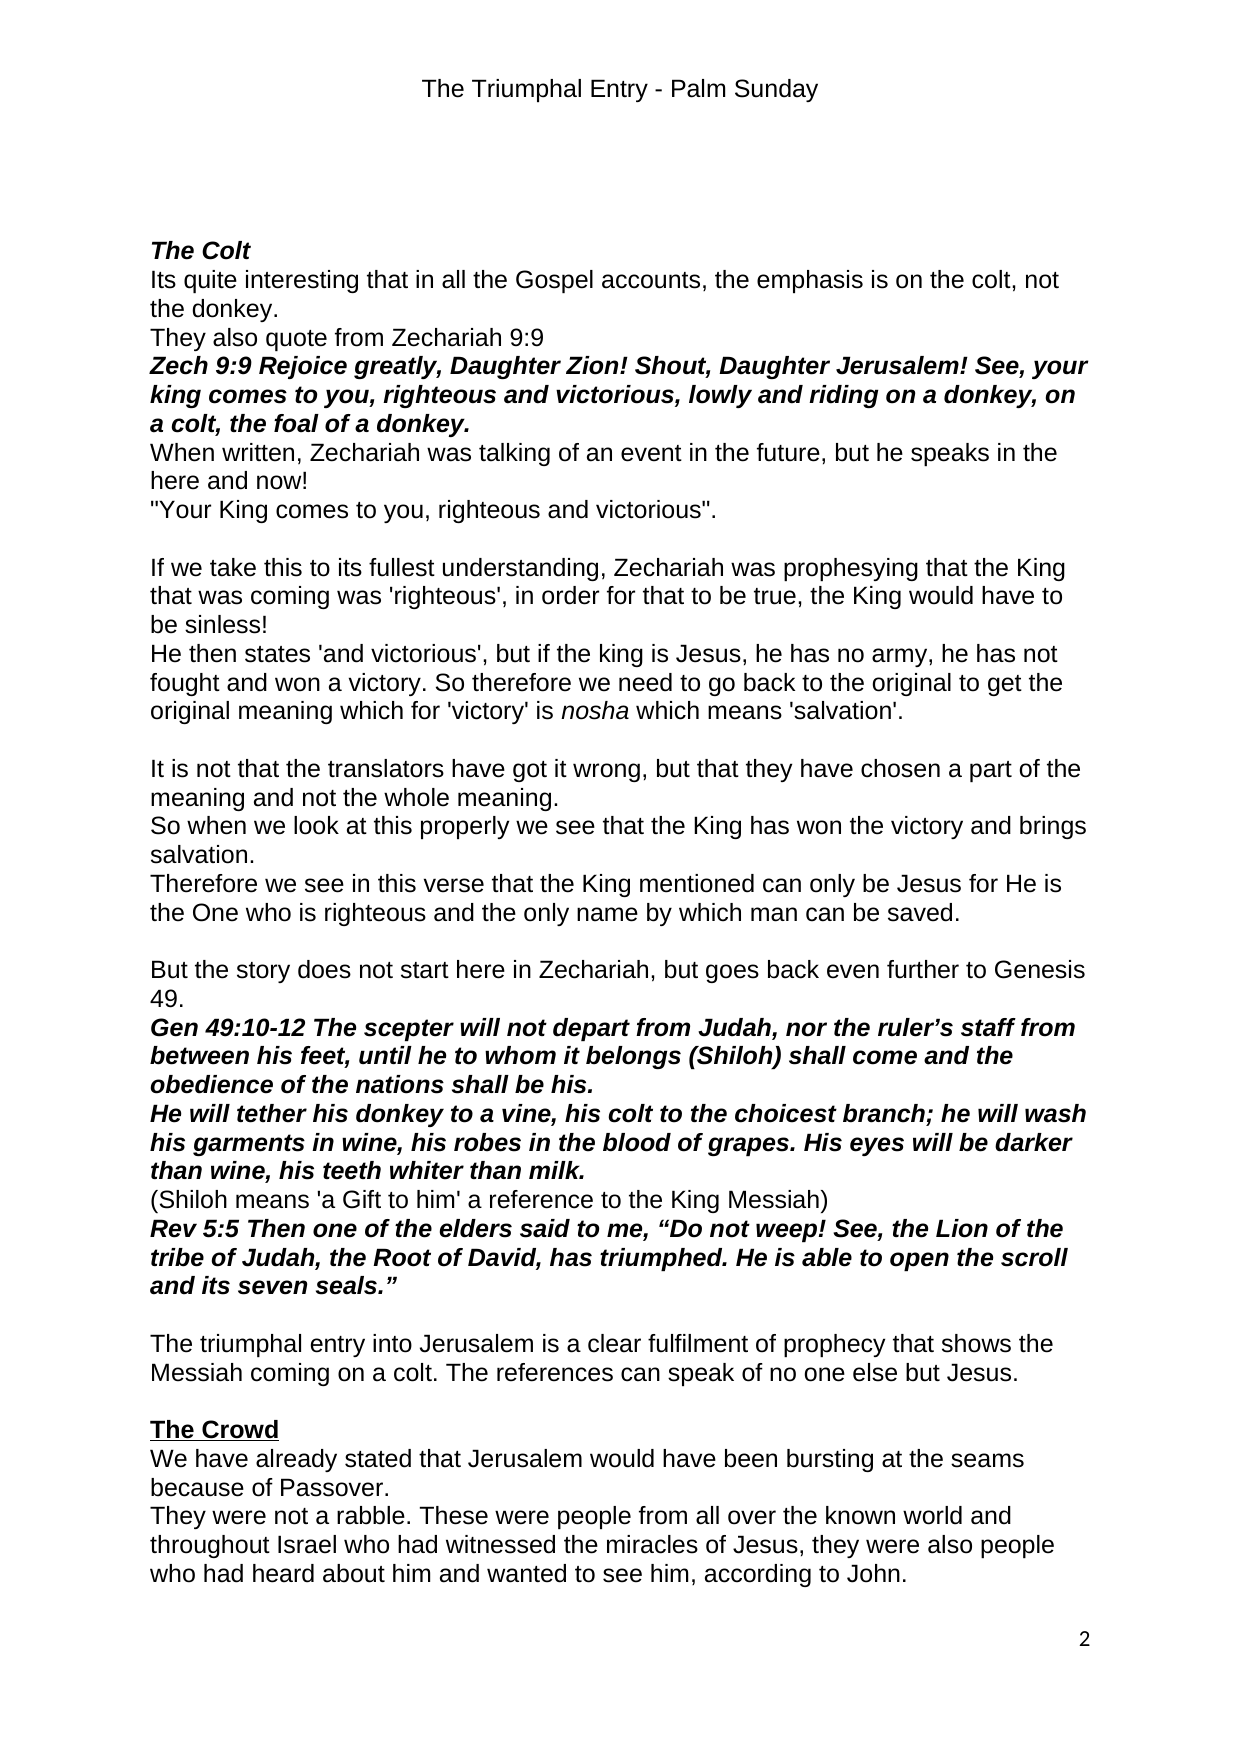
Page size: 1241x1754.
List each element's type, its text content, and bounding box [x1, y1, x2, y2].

text Zech 9:9 Rejoice greatly, Daughter Zion! Shout, Daughter Jerusalem! See, your king comes to you, righteous and victorious, lowly and riding on a donkey, on a colt, the foal of a donkey. [150, 351, 1090, 437]
text When written, Zechariah was talking of an event in the future, but he speaks in the here and now! [150, 437, 1090, 495]
text So when we look at this properly we see that the King has won the victory and brings salvation. [150, 811, 1090, 869]
text They also quote from Zechariah 9:9 [150, 322, 1090, 351]
text He then states 'and victorious', but if the king is Jesus, he has no army, he has not fought and won a victory. So therefore we need to go back to the original to get the original meaning which for 'victory' is nosha which means 'salvation'. [150, 639, 1090, 725]
text The Colt [150, 236, 1090, 265]
text Its quite interesting that in all the Gospel accounts, the emphasis is on the colt, not the donkey. [150, 265, 1090, 322]
text The triumphal entry into Jerusalem is a clear fulfilment of prophecy that shows the Messiah coming on a colt. The references can speak of no one else but Jesus. [150, 1329, 1090, 1386]
text "Your King comes to you, righteous and victorious". [150, 495, 1090, 524]
text If we take this to its fullest understanding, Zechariah was prophesying that the King that was coming was 'righteous', in order for that to be true, the King would have to be sinless! [150, 552, 1090, 639]
text But the story does not start here in Zechariah, but goes back even further to Genesis 49. [150, 955, 1090, 1012]
text Therefore we see in this verse that the King mentioned can only be Jesus for He is the One who is righteous and the only name by which man can be saved. [150, 869, 1090, 926]
text Rev 5:5 Then one of the elders said to me, “Do not weep! See, the Lion of the tribe of Judah, the Root of David, has triumphed. He is able to open the scroll and its seven seals.” [150, 1214, 1090, 1300]
text It is not that the translators have got it wrong, but that they have chosen a part of the meaning and not the whole meaning. [150, 754, 1090, 811]
text The Crowd [150, 1415, 1090, 1444]
text They were not a rabble. These were people from all over the known world and throughout Israel who had witnessed the miracles of Jesus, they were also people who had heard about him and wanted to see him, according to John. [150, 1501, 1090, 1587]
text Gen 49:10-12 The scepter will not depart from Judah, nor the ruler’s staff from between his feet, until he to whom it belongs (Shiloh) shall come and the obedience of the nations shall be his. He will tether his donkey to a vine, his colt to the choicest branch; he will wash his garments in wine, his robes in the blood of grapes. His eyes will be darker than wine, his teeth whiter than milk. [150, 1012, 1090, 1185]
text (Shiloh means 'a Gift to him' a reference to the King Messiah) [150, 1185, 1090, 1214]
text We have already stated that Jerusalem would have been bursting at the seams because of Passover. [150, 1444, 1090, 1501]
